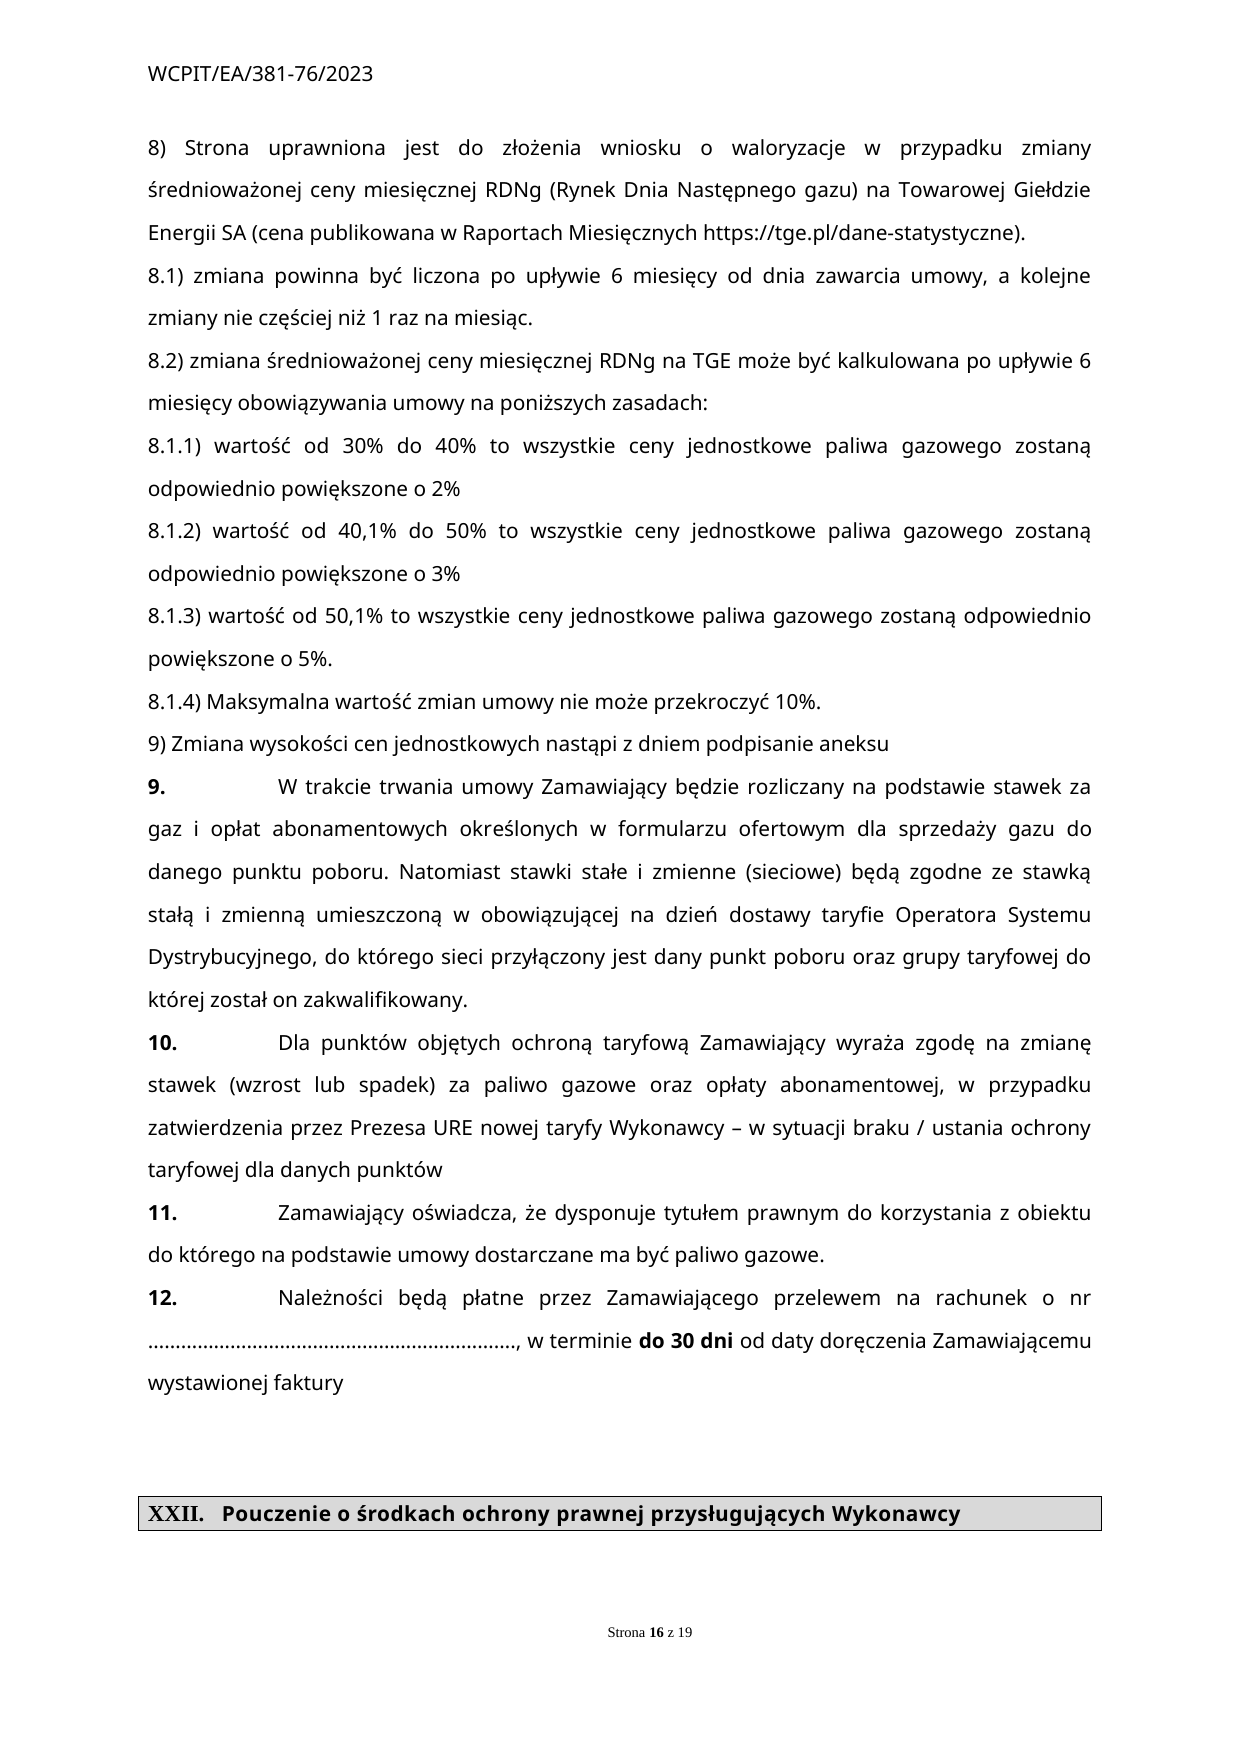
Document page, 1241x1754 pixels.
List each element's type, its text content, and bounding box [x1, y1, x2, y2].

text 8.1.4) Maksymalna wartość zmian umowy nie może przekroczyć 10%. [148, 687, 1092, 715]
text 8.1.1) wartość od 30% do 40% to wszystkie ceny jednostkowe paliwa gazowego zostaną odpowiednio powiększone o 2% [148, 431, 1092, 502]
text 8.2) zmiana średnioważonej ceny miesięcznej RDNg na TGE może być kalkulowana po upływie 6 miesięcy obowiązywania umowy na poniższych zasadach: [148, 346, 1092, 417]
text 8) Strona uprawniona jest do złożenia wniosku o waloryzacje w przypadku zmiany średnioważonej ceny miesięcznej RDNg (Rynek Dnia Następnego gazu) na Towarowej Giełdzie Energii SA (cena publikowana w Raportach Miesięcznych https://tge.pl/dane-statystyczne). [148, 133, 1092, 247]
list Zamawiający oświadcza, że dysponuje tytułem prawnym do korzystania z obiektu do którego na podstawie umowy dostarczane ma być paliwo gazowe. [148, 1198, 1092, 1269]
text 8.1) zmiana powinna być liczona po upływie 6 miesięcy od dnia zawarcia umowy, a kolejne zmiany nie częściej niż 1 raz na miesiąc. [148, 261, 1092, 332]
text 8.1.2) wartość od 40,1% do 50% to wszystkie ceny jednostkowe paliwa gazowego zostaną odpowiednio powiększone o 3% [148, 516, 1092, 587]
text 8.1.3) wartość od 50,1% to wszystkie ceny jednostkowe paliwa gazowego zostaną odpowiednio powiększone o 5%. [148, 602, 1092, 673]
list W trakcie trwania umowy Zamawiający będzie rozliczany na podstawie stawek za gaz i opłat abonamentowych określonych w formularzu ofertowym dla sprzedaży gazu do danego punktu poboru. Natomiast stawki stałe i zmienne (sieciowe) będą zgodne ze stawką stałą i zmienną umieszczoną w obowiązującej na dzień dostawy taryfie Operatora Systemu Dystrybucyjnego, do którego sieci przyłączony jest dany punkt poboru oraz grupy taryfowej do której został on zakwalifikowany. [148, 772, 1092, 1013]
text 9) Zmiana wysokości cen jednostkowych nastąpi z dniem podpisanie aneksu [148, 729, 1092, 758]
subtitle Pouczenie o środkach ochrony prawnej przysługujących Wykonawcy [139, 1497, 1101, 1530]
list Dla punktów objętych ochroną taryfową Zamawiający wyraża zgodę na zmianę stawek (wzrost lub spadek) za paliwo gazowe oraz opłaty abonamentowej, w przypadku zatwierdzenia przez Prezesa URE nowej taryfy Wykonawcy – w sytuacji braku / ustania ochrony taryfowej dla danych punktów [148, 1028, 1092, 1184]
list Należności będą płatne przez Zamawiającego przelewem na rachunek o nr …………………………………………………………., w terminie do 30 dni od daty doręczenia Zamawiającemu wystawionej faktury [148, 1283, 1092, 1397]
